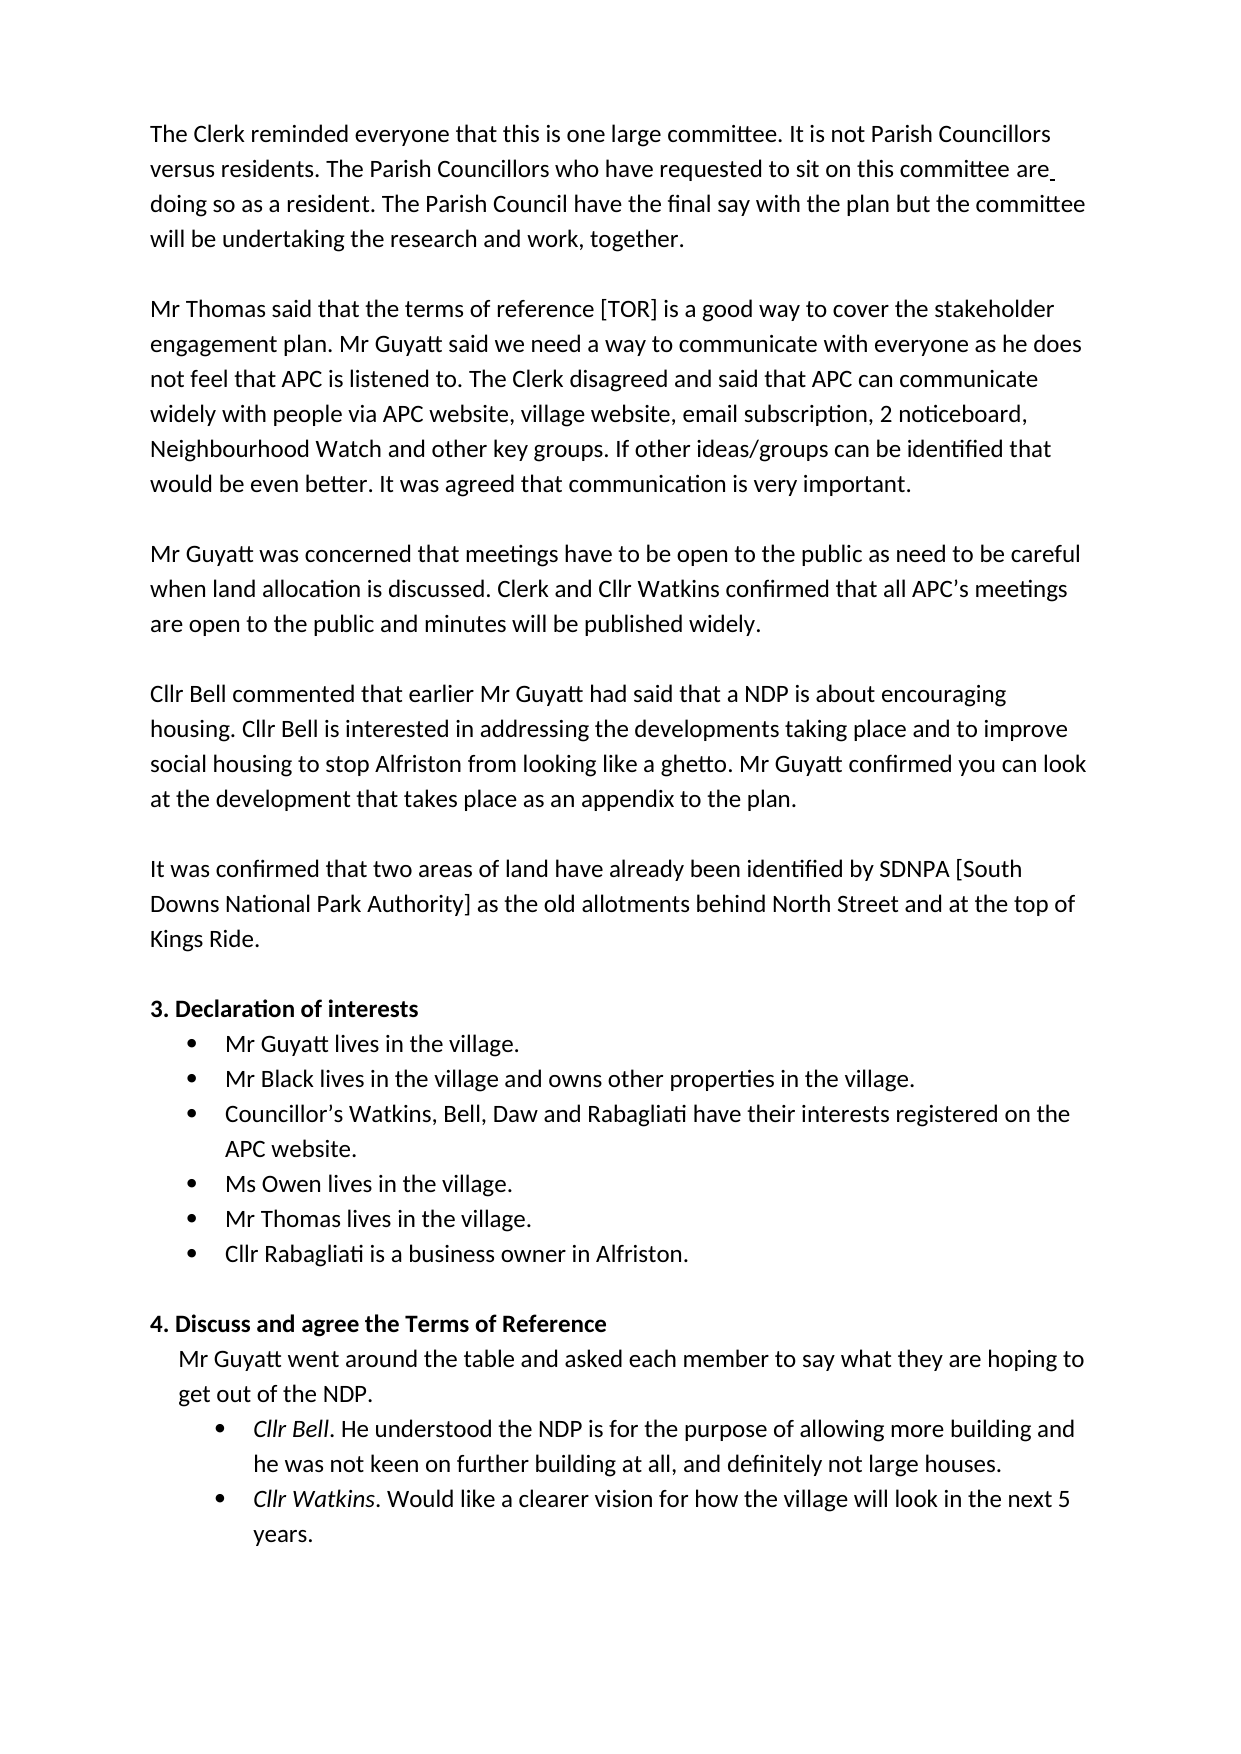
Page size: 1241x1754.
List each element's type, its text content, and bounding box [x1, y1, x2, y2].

list Cllr Rabagliati is a business owner in Alfriston. [187, 1238, 1090, 1269]
text 4. Discuss and agree the Terms of Reference [150, 1308, 1090, 1339]
list Cllr Bell. He understood the NDP is for the purpose of allowing more building and he was not keen on further building at all, and definitely not large houses. [216, 1413, 1090, 1479]
text Mr Thomas said that the terms of reference [TOR] is a good way to cover the stakeholder engagement plan. Mr Guyatt said we need a way to communicate with everyone as he does not feel that APC is listened to. The Clerk disagreed and said that APC can communicate widely with people via APC website, village website, email subscription, 2 noticeboard, Neighbourhood Watch and other key groups. If other ideas/groups can be identified that would be even better. It was agreed that communication is very important. [150, 293, 1090, 499]
list Mr Thomas lives in the village. [187, 1203, 1090, 1234]
text 3. Declaration of interests [150, 993, 1090, 1024]
text Cllr Bell commented that earlier Mr Guyatt had said that a NDP is about encouraging housing. Cllr Bell is interested in addressing the developments taking place and to improve social housing to stop Alfriston from looking like a ghetto. Mr Guyatt confirmed you can look at the development that takes place as an appendix to the plan. [150, 678, 1090, 814]
list Mr Black lives in the village and owns other properties in the village. [187, 1063, 1090, 1094]
text It was confirmed that two areas of land have already been identified by SDNPA [South Downs National Park Authority] as the old allotments behind North Street and at the top of Kings Ride. [150, 853, 1090, 954]
text The Clerk reminded everyone that this is one large committee. It is not Parish Councillors versus residents. The Parish Councillors who have requested to sit on this committee are doing so as a resident. The Parish Council have the final say with the plan but the committee will be undertaking the research and work, together. [150, 118, 1090, 254]
text Mr Guyatt was concerned that meetings have to be open to the public as need to be careful when land allocation is discussed. Clerk and Cllr Watkins confirmed that all APC’s meetings are open to the public and minutes will be published widely. [150, 538, 1090, 639]
list Ms Owen lives in the village. [187, 1168, 1090, 1199]
list Cllr Watkins. Would like a clearer vision for how the village will look in the next 5 years. [216, 1483, 1090, 1549]
list Mr Guyatt lives in the village. [187, 1028, 1090, 1059]
text Mr Guyatt went around the table and asked each member to say what they are hoping to get out of the NDP. [178, 1343, 1090, 1409]
list Councillor’s Watkins, Bell, Daw and Rabagliati have their interests registered on the APC website. [187, 1098, 1090, 1164]
